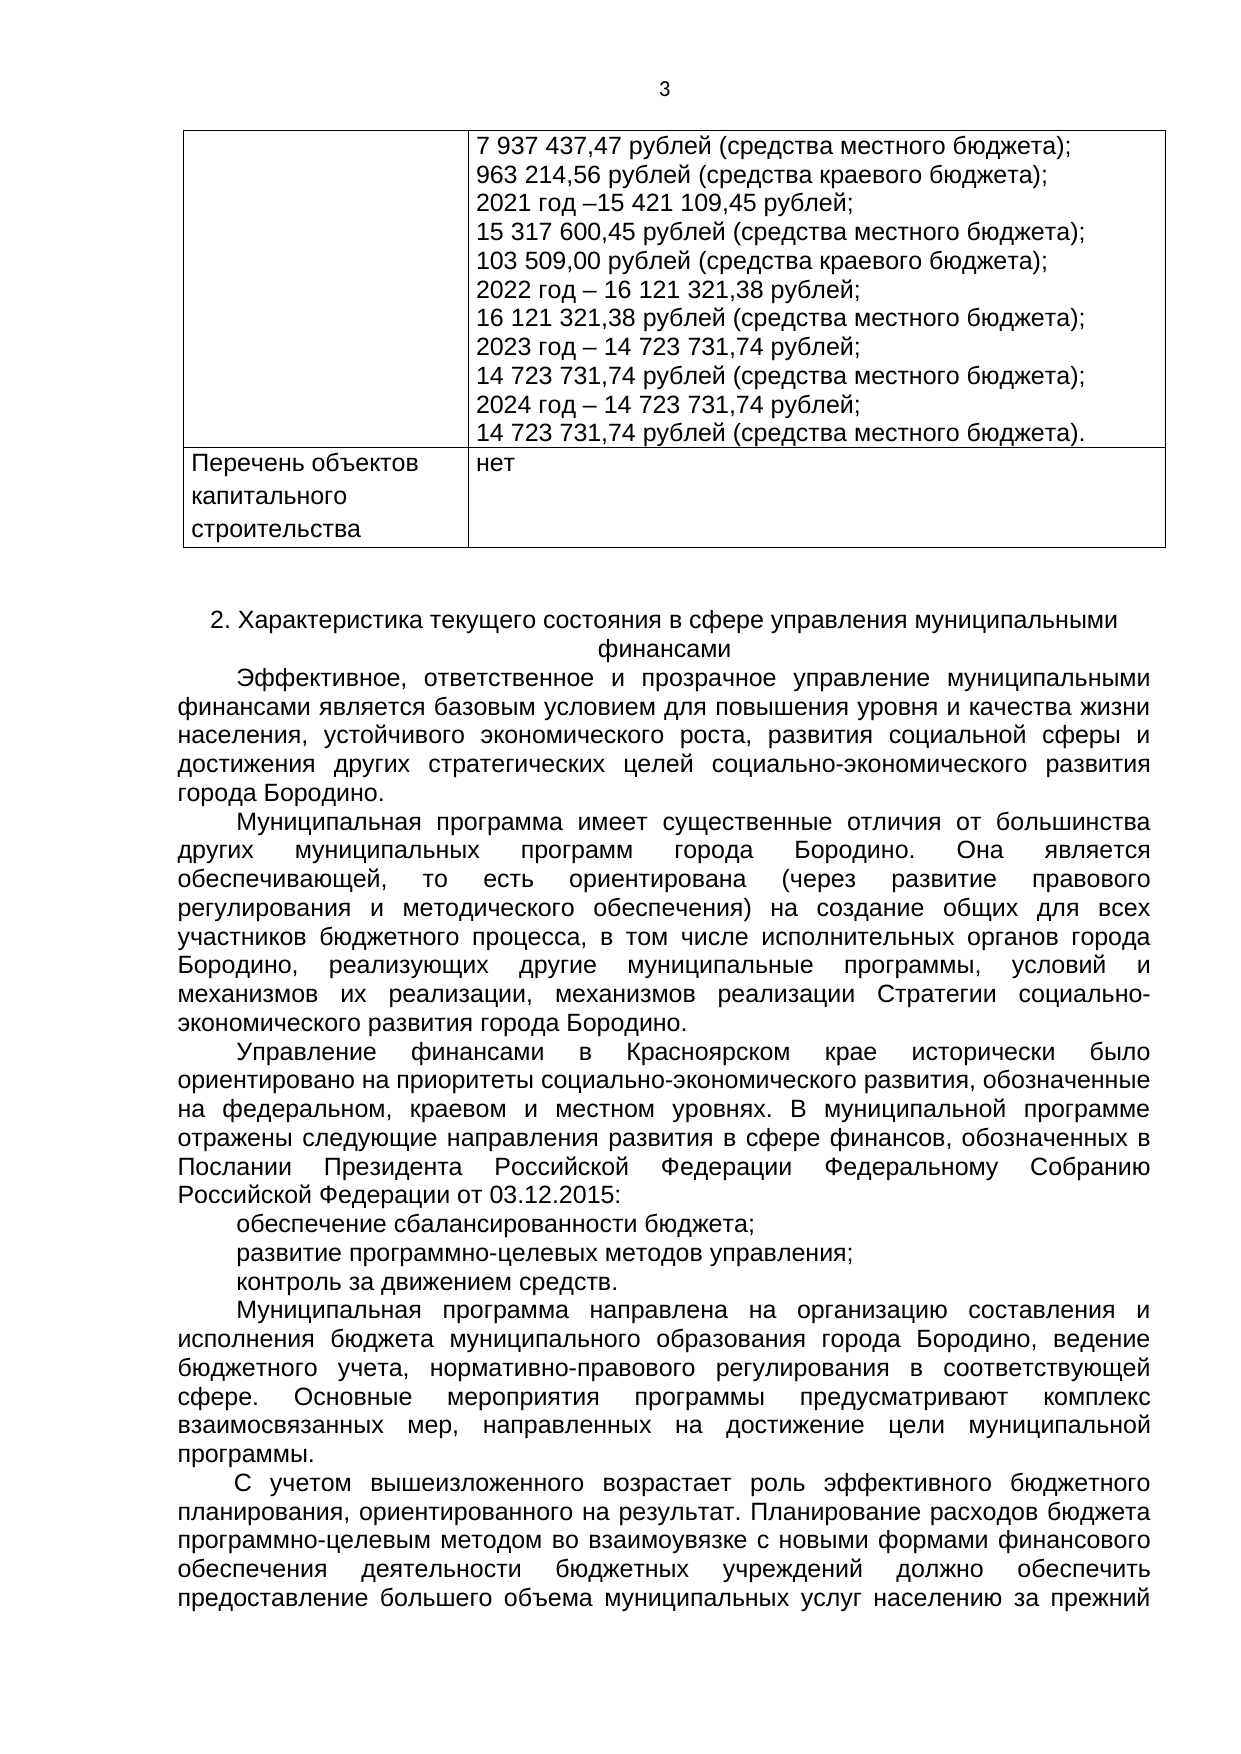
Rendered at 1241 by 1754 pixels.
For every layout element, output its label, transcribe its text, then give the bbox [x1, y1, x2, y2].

text 2. Характеристика текущего состояния в сфере управления муниципальными финансами [177, 605, 1152, 663]
text Эффективное, ответственное и прозрачное управление муниципальными финансами является базовым условием для повышения уровня и качества жизни населения, устойчивого экономического роста, развития социальной сферы и достижения других стратегических целей социально-экономического развития города Бородино. [177, 663, 1152, 807]
text Управление финансами в Красноярском крае исторически было ориентировано на приоритеты социально-экономического развития, обозначенные на федеральном, краевом и местном уровнях. В муниципальной программе отражены следующие направления развития в сфере финансов, обозначенных в Послании Президента Российской Федерации Федеральному Собранию Российской Федерации от 03.12.2015: [177, 1037, 1152, 1209]
text контроль за движением средств. [177, 1267, 1152, 1295]
text Муниципальная программа имеет существенные отличия от большинства других муниципальных программ города Бородино. Она является обеспечивающей, то есть ориентирована (через развитие правового регулирования и методического обеспечения) на создание общих для всех участников бюджетного процесса, в том числе исполнительных органов города Бородино, реализующих другие муниципальные программы, условий и механизмов их реализации, механизмов реализации Стратегии социально-экономического развития города Бородино. [177, 807, 1152, 1037]
text обеспечение сбалансированности бюджета; [177, 1209, 1152, 1238]
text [177, 1468, 1152, 1612]
table_cell Перечень объектов капитального строительства [184, 448, 468, 547]
text развитие программно-целевых методов управления; [177, 1238, 1152, 1267]
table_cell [469, 131, 1165, 447]
text Муниципальная программа направлена на организацию составления и исполнения бюджета муниципального образования города Бородино, ведение бюджетного учета, нормативно-правового регулирования в соответствующей сфере. Основные мероприятия программы предусматривают комплекс взаимосвязанных мер, направленных на достижение цели муниципальной программы. [177, 1295, 1152, 1468]
table_cell нет [469, 448, 1165, 547]
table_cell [184, 131, 468, 447]
